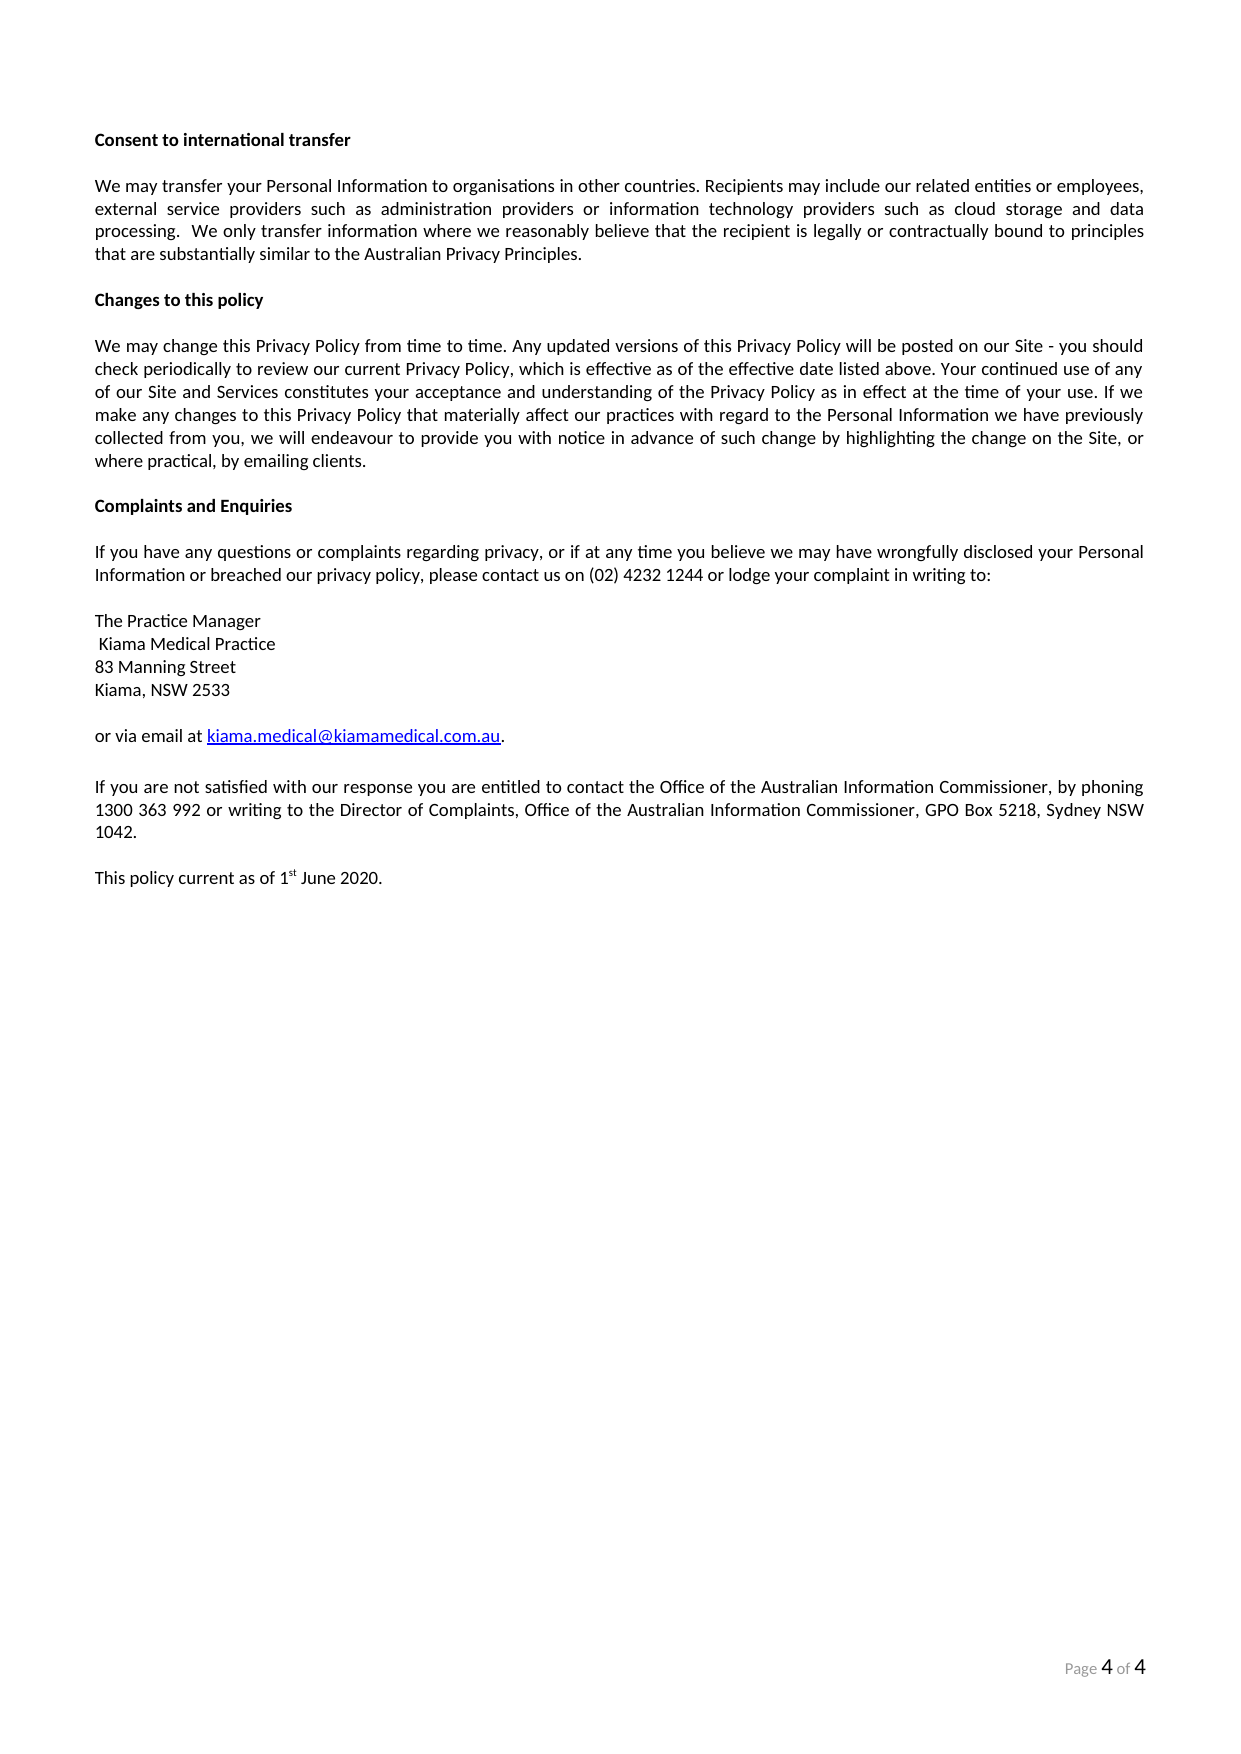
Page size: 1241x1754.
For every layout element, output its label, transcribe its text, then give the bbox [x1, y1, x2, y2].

text If you are not satisfied with our response you are entitled to contact the Office of the Australian Information Commissioner, by phoning 1300 363 992 or writing to the Director of Complaints, Office of the Australian Information Commissioner, GPO Box 5218, Sydney NSW 1042. [94, 775, 1146, 843]
text The Practice Manager [94, 609, 1146, 632]
text We may transfer your Personal Information to organisations in other countries. Recipients may include our related entities or employees, external service providers such as administration providers or information technology providers such as cloud storage and data processing. We only transfer information where we reasonably believe that the recipient is legally or contractually bound to principles that are substantially similar to the Australian Privacy Principles. [94, 174, 1146, 266]
text 83 Manning Street [94, 655, 1146, 678]
text Consent to international transfer [94, 128, 1146, 151]
text Kiama Medical Practice [94, 632, 1146, 655]
text Kiama, NSW 2533 [94, 678, 1146, 701]
text We may change this Privacy Policy from time to time. Any updated versions of this Privacy Policy will be posted on our Site - you should check periodically to review our current Privacy Policy, which is effective as of the effective date listed above. Your continued use of any of our Site and Services constitutes your acceptance and understanding of the Privacy Policy as in effect at the time of your use. If we make any changes to this Privacy Policy that materially affect our practices with regard to the Personal Information we have previously collected from you, we will endeavour to provide you with notice in advance of such change by highlighting the change on the Site, or where practical, by emailing clients. [94, 334, 1146, 472]
text Changes to this policy [94, 288, 1146, 311]
text If you have any questions or complaints regarding privacy, or if at any time you believe we may have wrongfully disclosed your Personal Information or breached our privacy policy, please contact us on (02) 4232 1244 or lodge your complaint in writing to: [94, 541, 1146, 586]
text This policy current as of 1st June 2020. [94, 866, 1146, 889]
text Complaints and Enquiries [94, 495, 1146, 518]
text or via email at kiama.medical@kiamamedical.com.au. [94, 724, 1146, 747]
